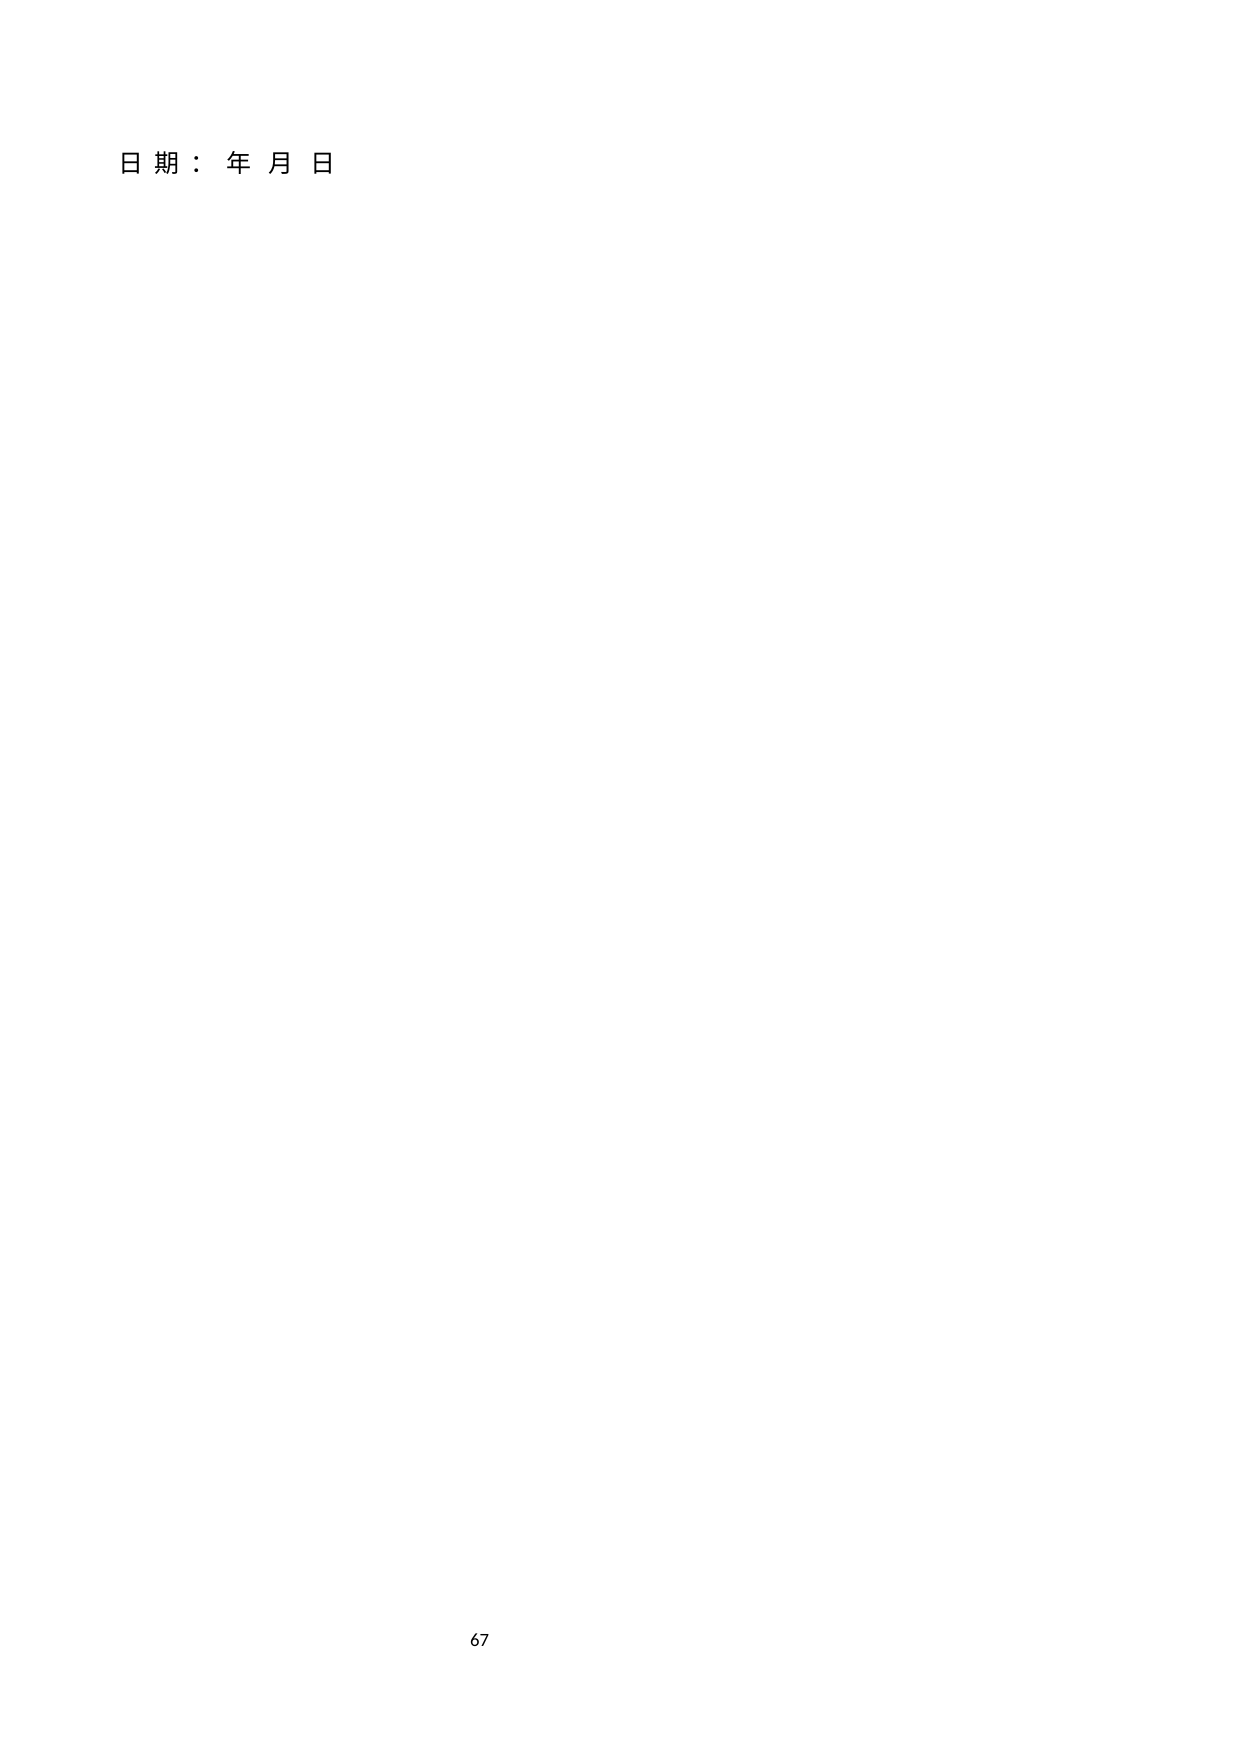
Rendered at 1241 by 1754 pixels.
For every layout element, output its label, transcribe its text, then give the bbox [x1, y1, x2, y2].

text 日 期 ： 年 月 日 [118, 127, 1122, 196]
